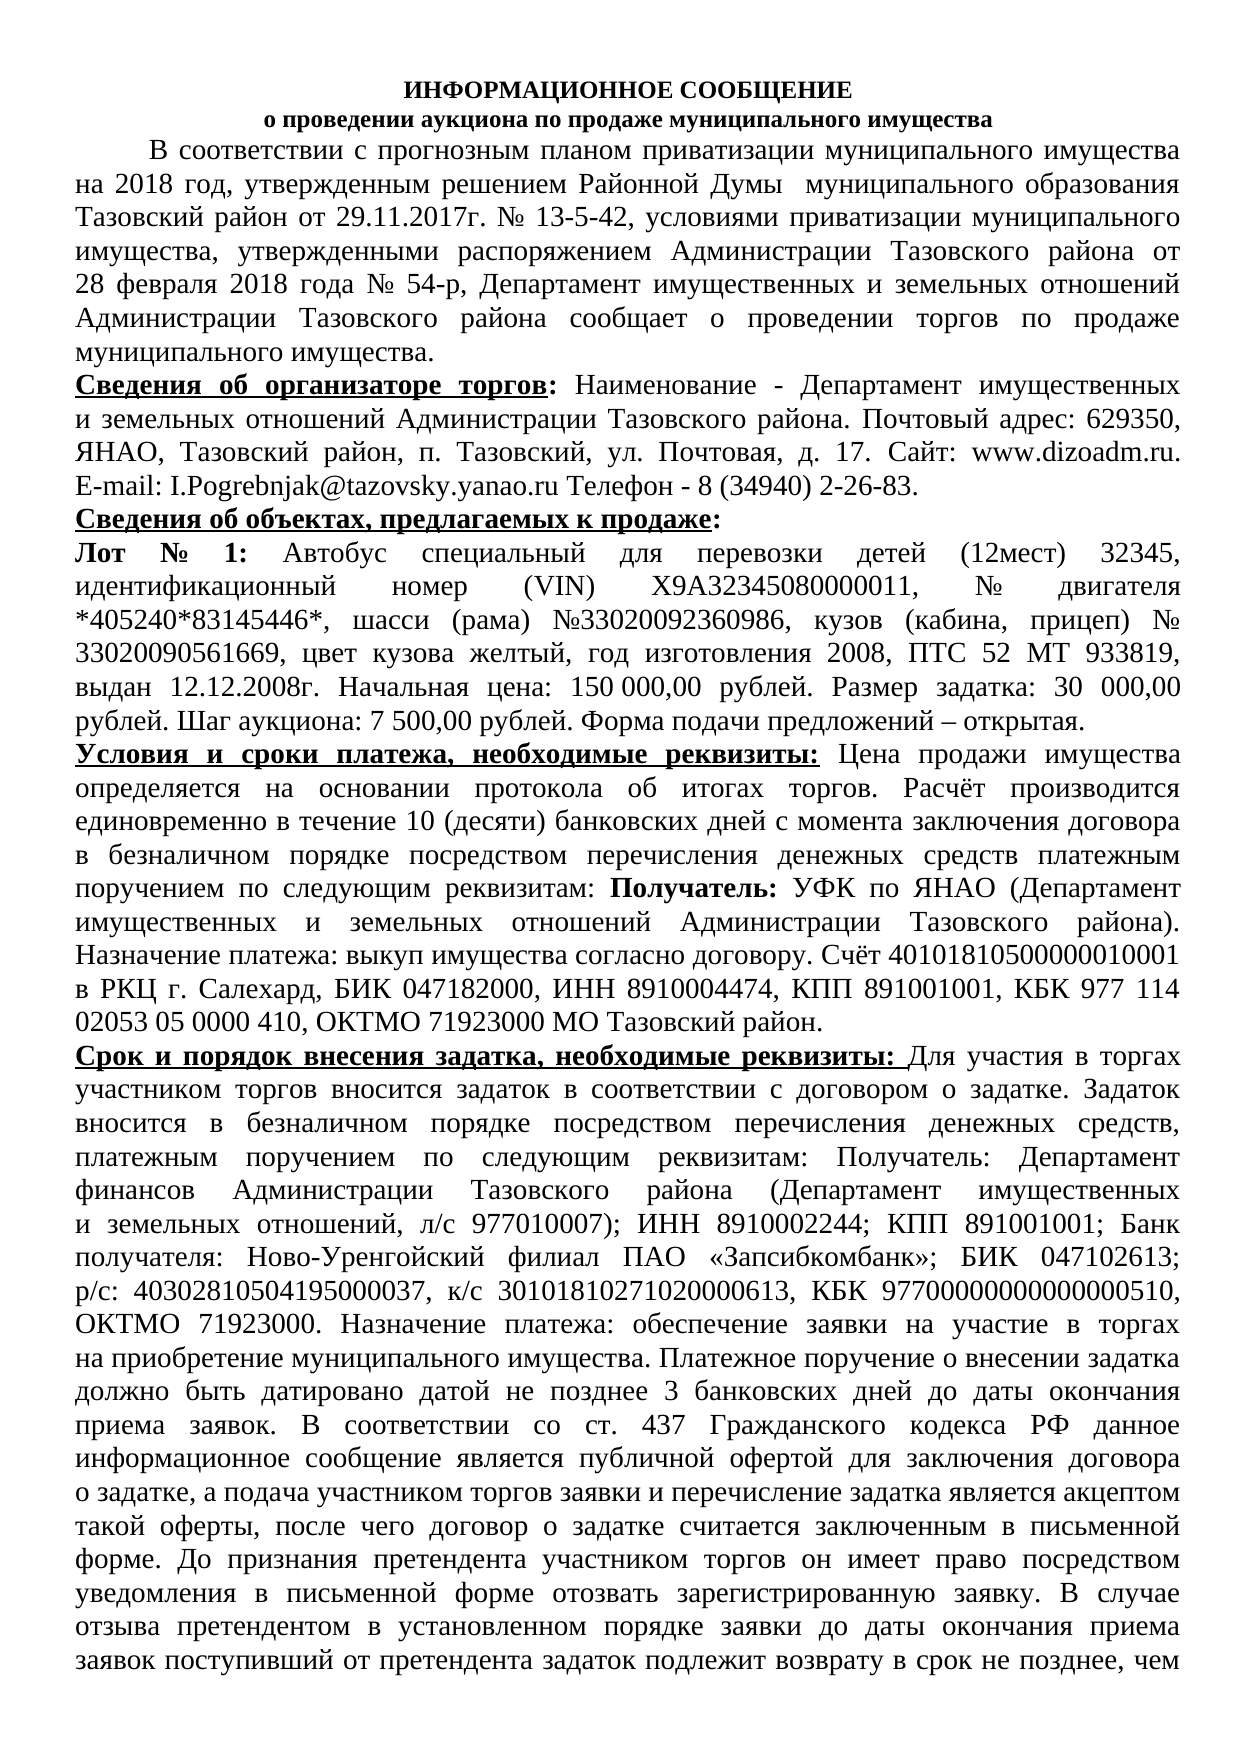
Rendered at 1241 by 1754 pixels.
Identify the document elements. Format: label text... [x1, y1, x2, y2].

text Условия и сроки платежа, необходимые реквизиты: Цена продажи имущества определяется на основании протокола об итогах торгов. Расчёт производится единовременно в течение 10 (десяти) банковских дней с момента заключения договора в безналичном порядке посредством перечисления денежных средств платежным поручением по следующим реквизитам: Получатель: УФК по ЯНАО (Департамент имущественных и земельных отношений Администрации Тазовского района). Назначение платежа: выкуп имущества согласно договору. Счёт 40101810500000010001 в РКЦ г. Салехард, БИК 047182000, ИНН 8910004474, КПП 891001001, КБК 977 114 02053 05 0000 410, ОКТМО 71923000 МО Тазовский район. [75, 736, 1181, 1038]
text ИНФОРМАЦИОННОЕ СООБЩЕНИЕ [75, 75, 1181, 104]
text В соответствии с прогнозным планом приватизации муниципального имущества на 2018 год, утвержденным решением Районной Думы муниципального образования Тазовский район от 29.11.2017г. № 13-5-42, условиями приватизации муниципального имущества, утвержденными распоряжением Администрации Тазовского района от 28 февраля 2018 года № 54-р, Департамент имущественных и земельных отношений Администрации Тазовского района сообщает о проведении торгов по продаже муниципального имущества. [75, 132, 1181, 367]
text Лот № 1: Автобус специальный для перевозки детей (12мест) 32345, идентификационный номер (VIN) X9A32345080000011, № двигателя *405240*83145446*, шасси (рама) №33020092360986, кузов (кабина, прицеп) № 33020090561669, цвет кузова желтый, год изготовления 2008, ПТС 52 МТ 933819, выдан 12.12.2008г. Начальная цена: 150 000,00 рублей. Размер задатка: 30 000,00 рублей. Шаг аукциона: 7 500,00 рублей. Форма подачи предложений – открытая. [75, 535, 1181, 736]
text Сведения об организаторе торгов: Наименование - Департамент имущественных и земельных отношений Администрации Тазовского района. Почтовый адрес: 629350, ЯНАО, Тазовский район, п. Тазовский, ул. Почтовая, д. 17. Сайт: www.dizoadm.ru. E-mail: I.Pogrebnjak@tazovsky.yanao.ru Телефон - 8 (34940) 2-26-83. [75, 367, 1181, 501]
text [75, 1038, 1181, 1675]
text о проведении аукциона по продаже муниципального имущества [75, 104, 1181, 132]
text Сведения об объектах, предлагаемых к продаже: [75, 501, 1181, 535]
